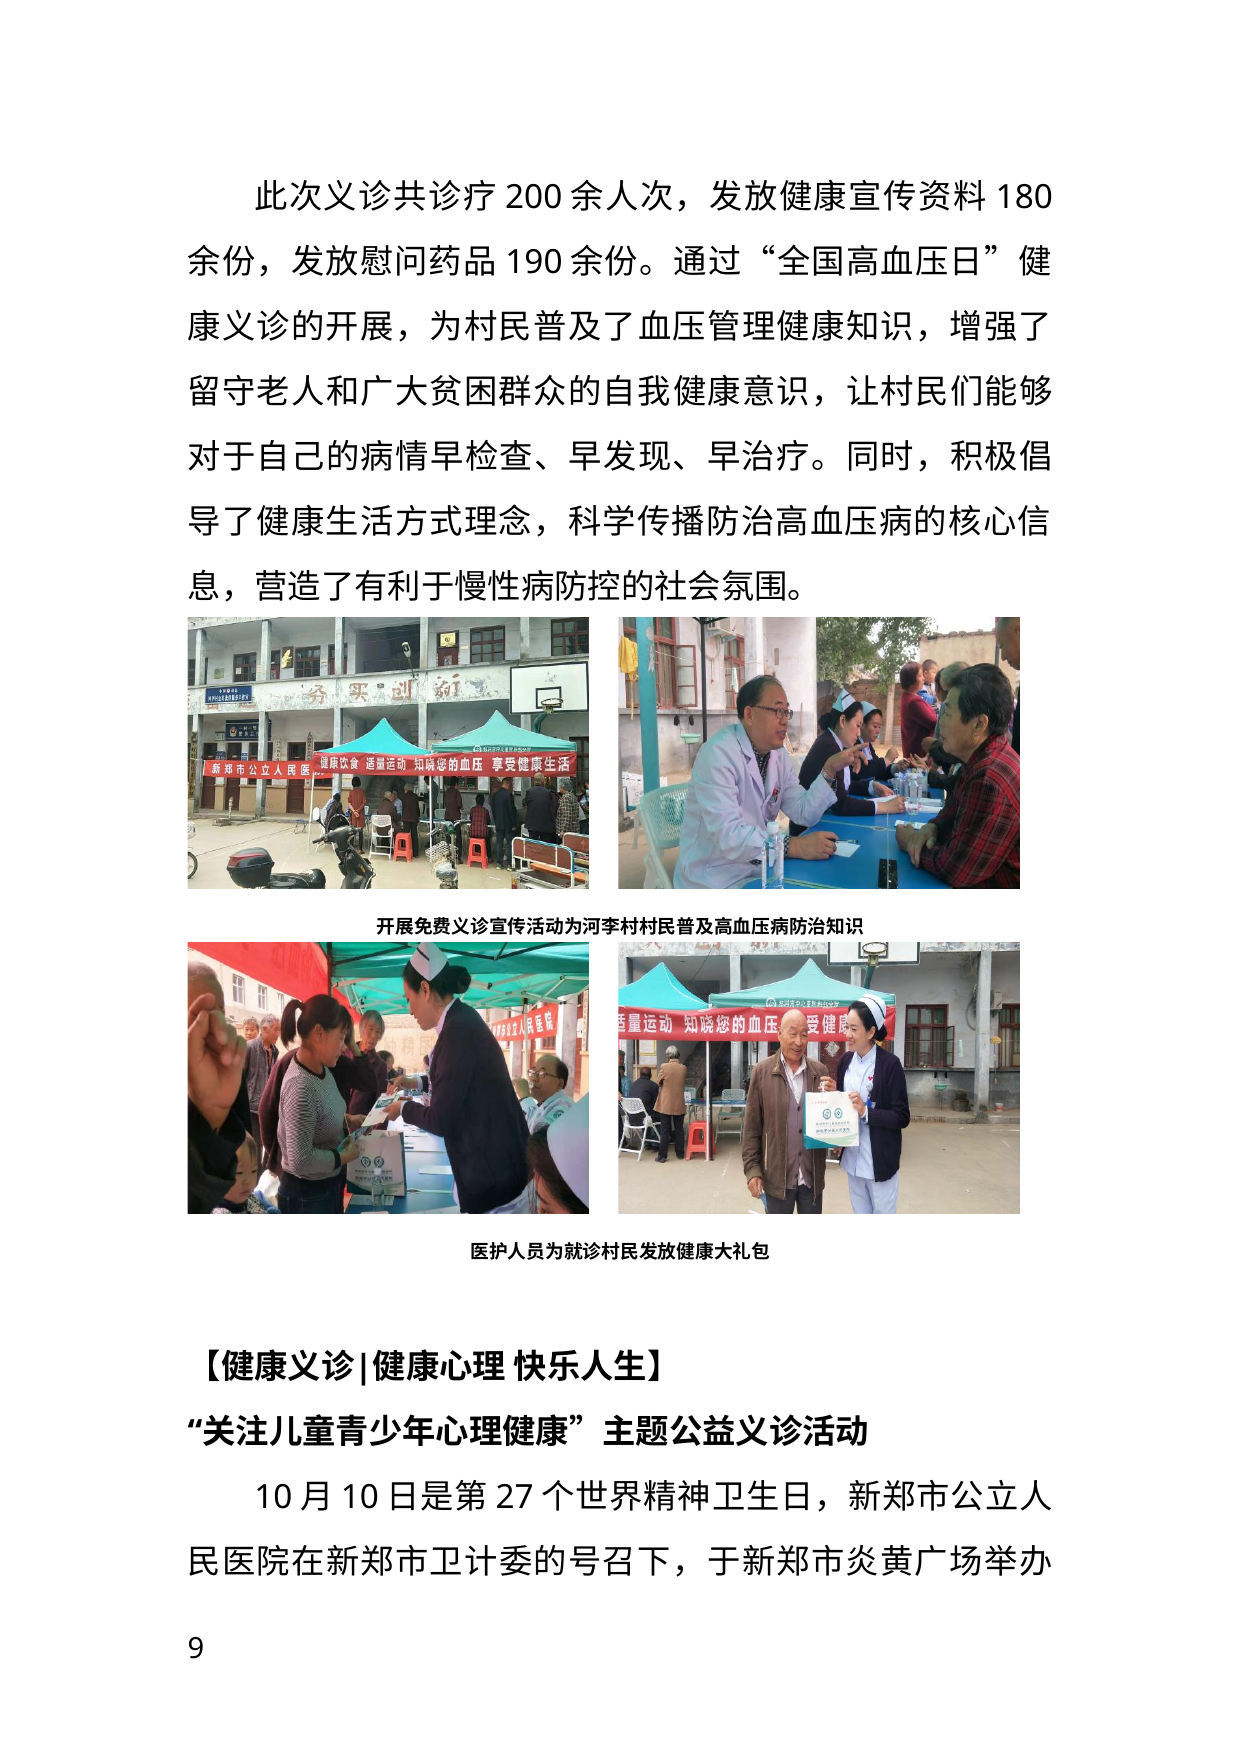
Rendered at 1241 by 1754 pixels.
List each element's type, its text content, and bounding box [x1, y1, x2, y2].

picture [187, 942, 589, 1214]
text 医护人员为就诊村民发放健康大礼包 [187, 1234, 1053, 1267]
picture [187, 617, 589, 889]
text 此次义诊共诊疗200余人次，发放健康宣传资料180余份，发放慰问药品190余份。通过“全国高血压日”健康义诊的开展，为村民普及了血压管理健康知识，增强了留守老人和广大贫困群众的自我健康意识，让村民们能够对于自己的病情早检查、早发现、早治疗。同时，积极倡导了健康生活方式理念，科学传播防治高血压病的核心信息，营造了有利于慢性病防控的社会氛围。 [187, 162, 1053, 617]
text 【健康义诊|健康心理 快乐人生】 [187, 1332, 1053, 1397]
picture [618, 617, 1020, 889]
text “关注儿童青少年心理健康”主题公益义诊活动 [187, 1397, 1053, 1462]
picture [618, 942, 1020, 1214]
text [187, 1462, 1053, 1592]
text 开展免费义诊宣传活动为河李村村民普及高血压病防治知识 [187, 909, 1053, 942]
